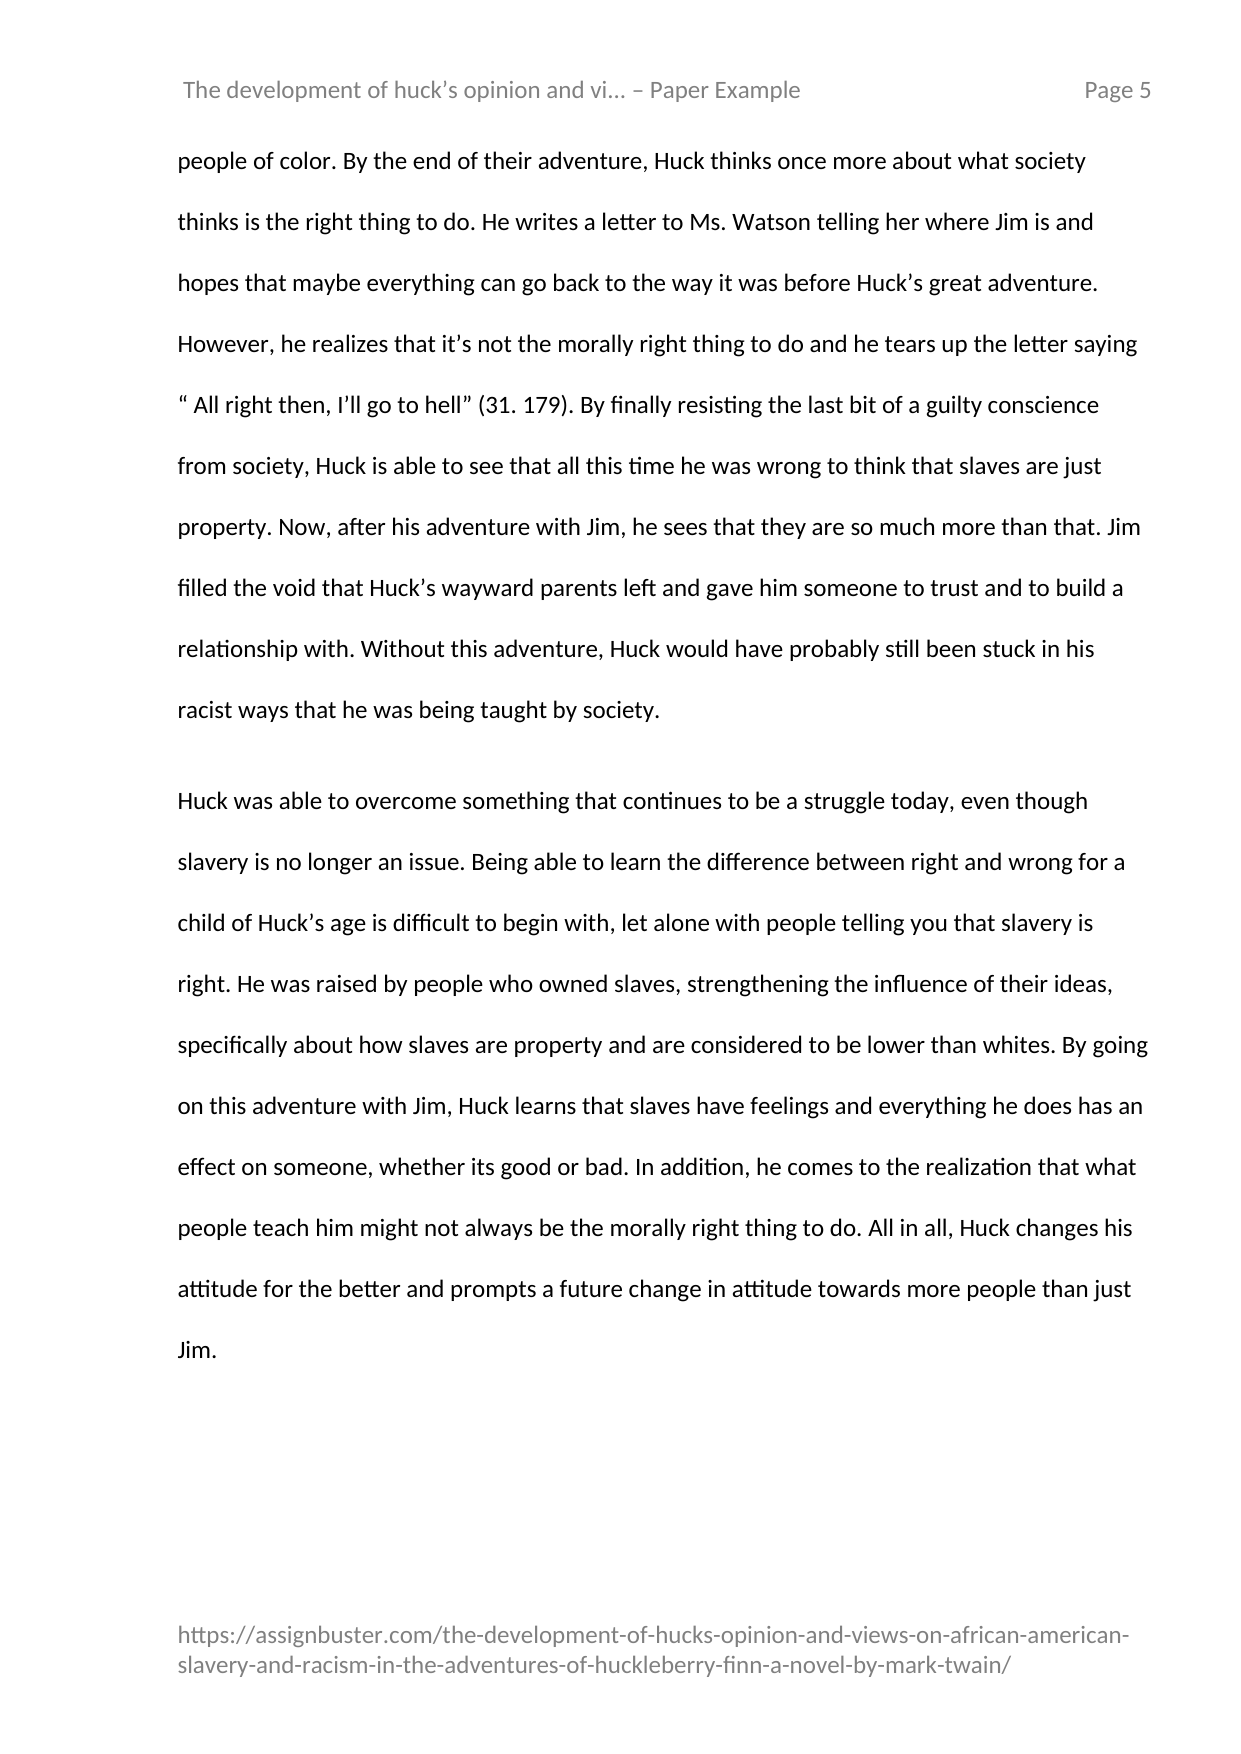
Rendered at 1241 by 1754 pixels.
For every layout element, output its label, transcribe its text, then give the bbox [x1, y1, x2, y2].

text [177, 145, 1152, 725]
text Huck was able to overcome something that continues to be a struggle today, even though slavery is no longer an issue. Being able to learn the difference between right and wrong for a child of Huck’s age is difficult to begin with, let alone with people telling you that slavery is right. He was raised by people who owned slaves, strengthening the influence of their ideas, specifically about how slaves are property and are considered to be lower than whites. By going on this adventure with Jim, Huck learns that slaves have feelings and everything he does has an effect on someone, whether its good or bad. In addition, he comes to the realization that what people teach him might not always be the morally right thing to do. All in all, Huck changes his attitude for the better and prompts a future change in attitude towards more people than just Jim. [177, 785, 1152, 1365]
